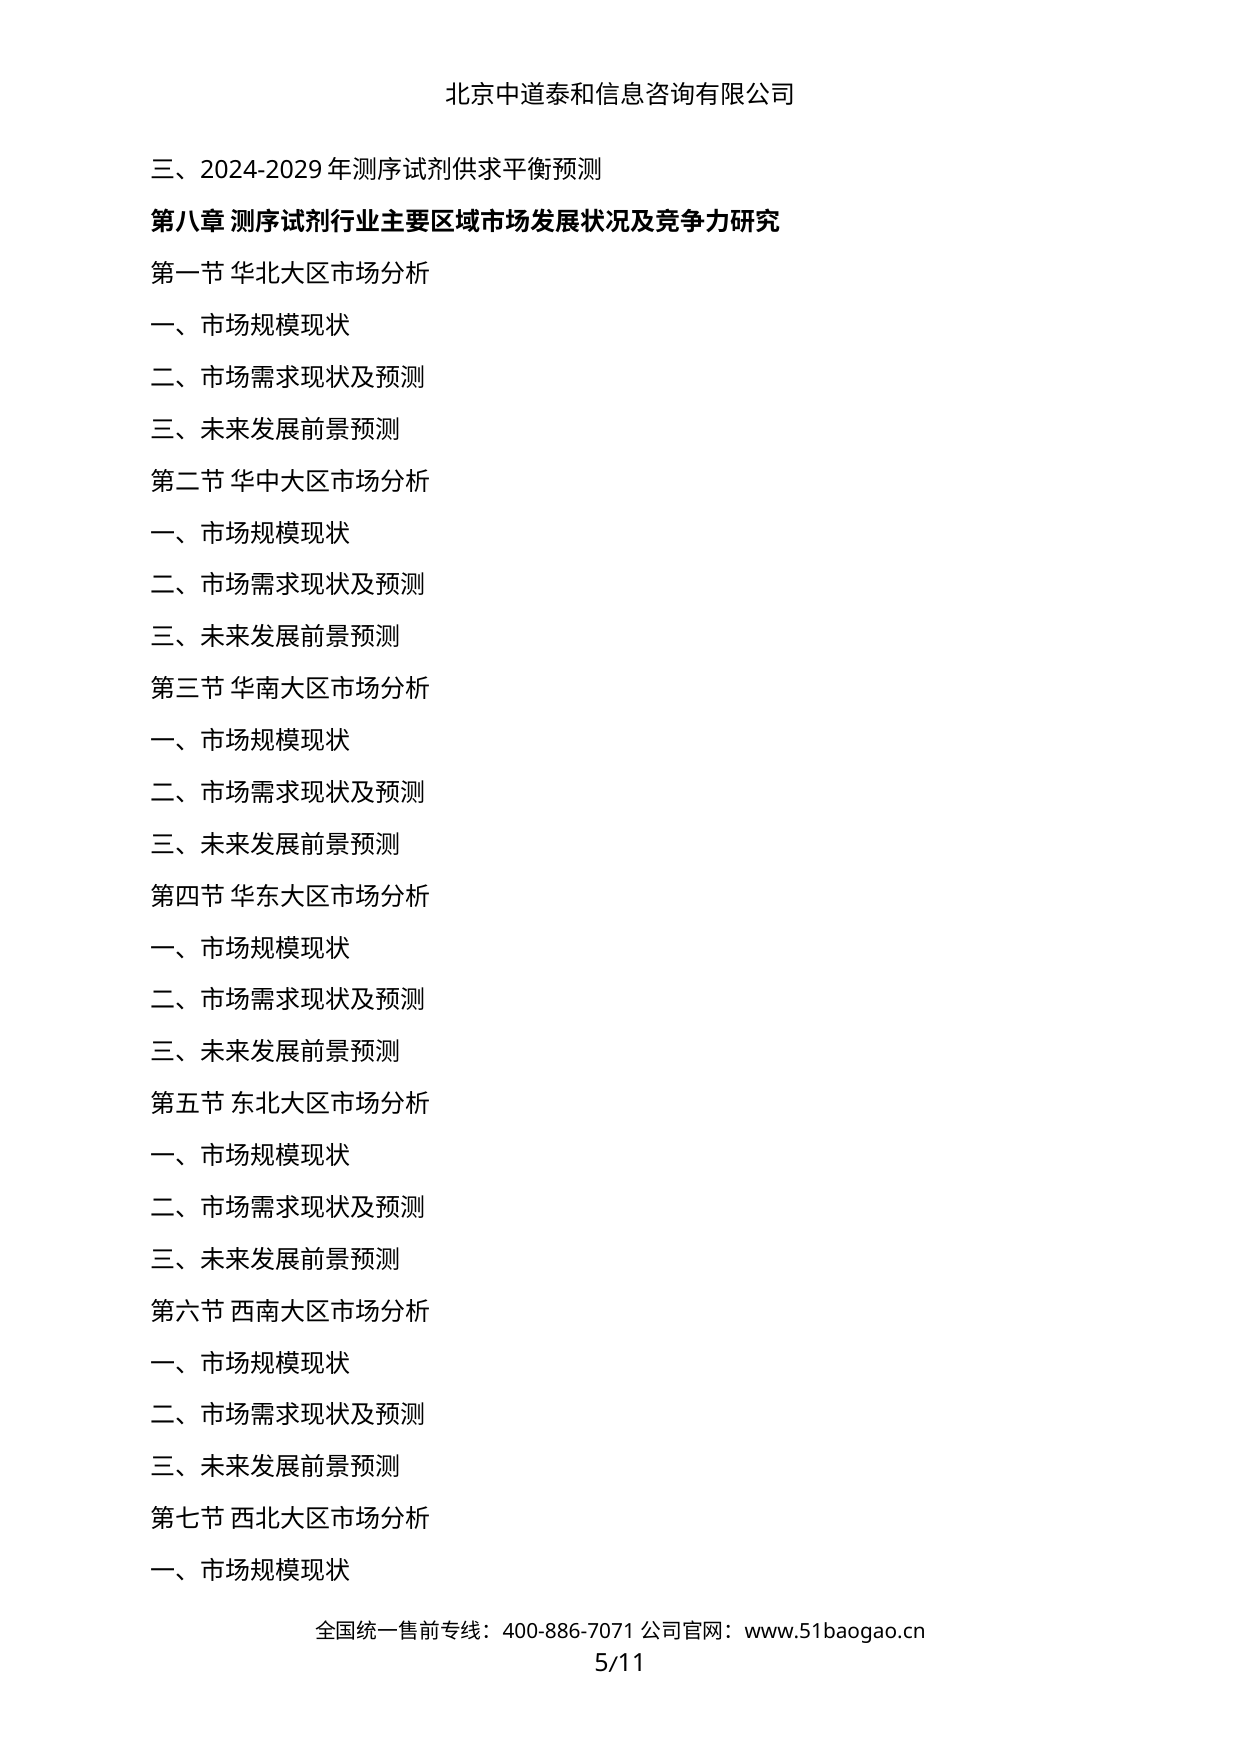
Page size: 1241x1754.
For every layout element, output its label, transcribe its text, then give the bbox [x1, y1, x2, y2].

text 三、2024-2029年测序试剂供求平衡预测 [150, 150, 1090, 186]
text 一、市场规模现状 [150, 1136, 1090, 1172]
text 三、未来发展前景预测 [150, 824, 1090, 861]
text 一、市场规模现状 [150, 928, 1090, 964]
text 第三节 华南大区市场分析 [150, 669, 1090, 705]
text 二、市场需求现状及预测 [150, 1395, 1090, 1431]
text 二、市场需求现状及预测 [150, 565, 1090, 601]
text 第五节 东北大区市场分析 [150, 1084, 1090, 1120]
text 一、市场规模现状 [150, 306, 1090, 342]
text 三、未来发展前景预测 [150, 1447, 1090, 1483]
text 第八章 测序试剂行业主要区域市场发展状况及竞争力研究 [150, 202, 1090, 238]
text 第二节 华中大区市场分析 [150, 461, 1090, 497]
text 第七节 西北大区市场分析 [150, 1499, 1090, 1535]
text 第一节 华北大区市场分析 [150, 254, 1090, 290]
text 三、未来发展前景预测 [150, 1032, 1090, 1068]
text 三、未来发展前景预测 [150, 617, 1090, 653]
text 第四节 华东大区市场分析 [150, 876, 1090, 912]
text 一、市场规模现状 [150, 513, 1090, 549]
text 二、市场需求现状及预测 [150, 1187, 1090, 1224]
text 第六节 西南大区市场分析 [150, 1291, 1090, 1327]
text 三、未来发展前景预测 [150, 409, 1090, 446]
text 一、市场规模现状 [150, 721, 1090, 757]
text 一、市场规模现状 [150, 1551, 1090, 1587]
text 一、市场规模现状 [150, 1343, 1090, 1379]
text 二、市场需求现状及预测 [150, 772, 1090, 809]
text 二、市场需求现状及预测 [150, 980, 1090, 1016]
text 三、未来发展前景预测 [150, 1239, 1090, 1276]
text 二、市场需求现状及预测 [150, 357, 1090, 394]
